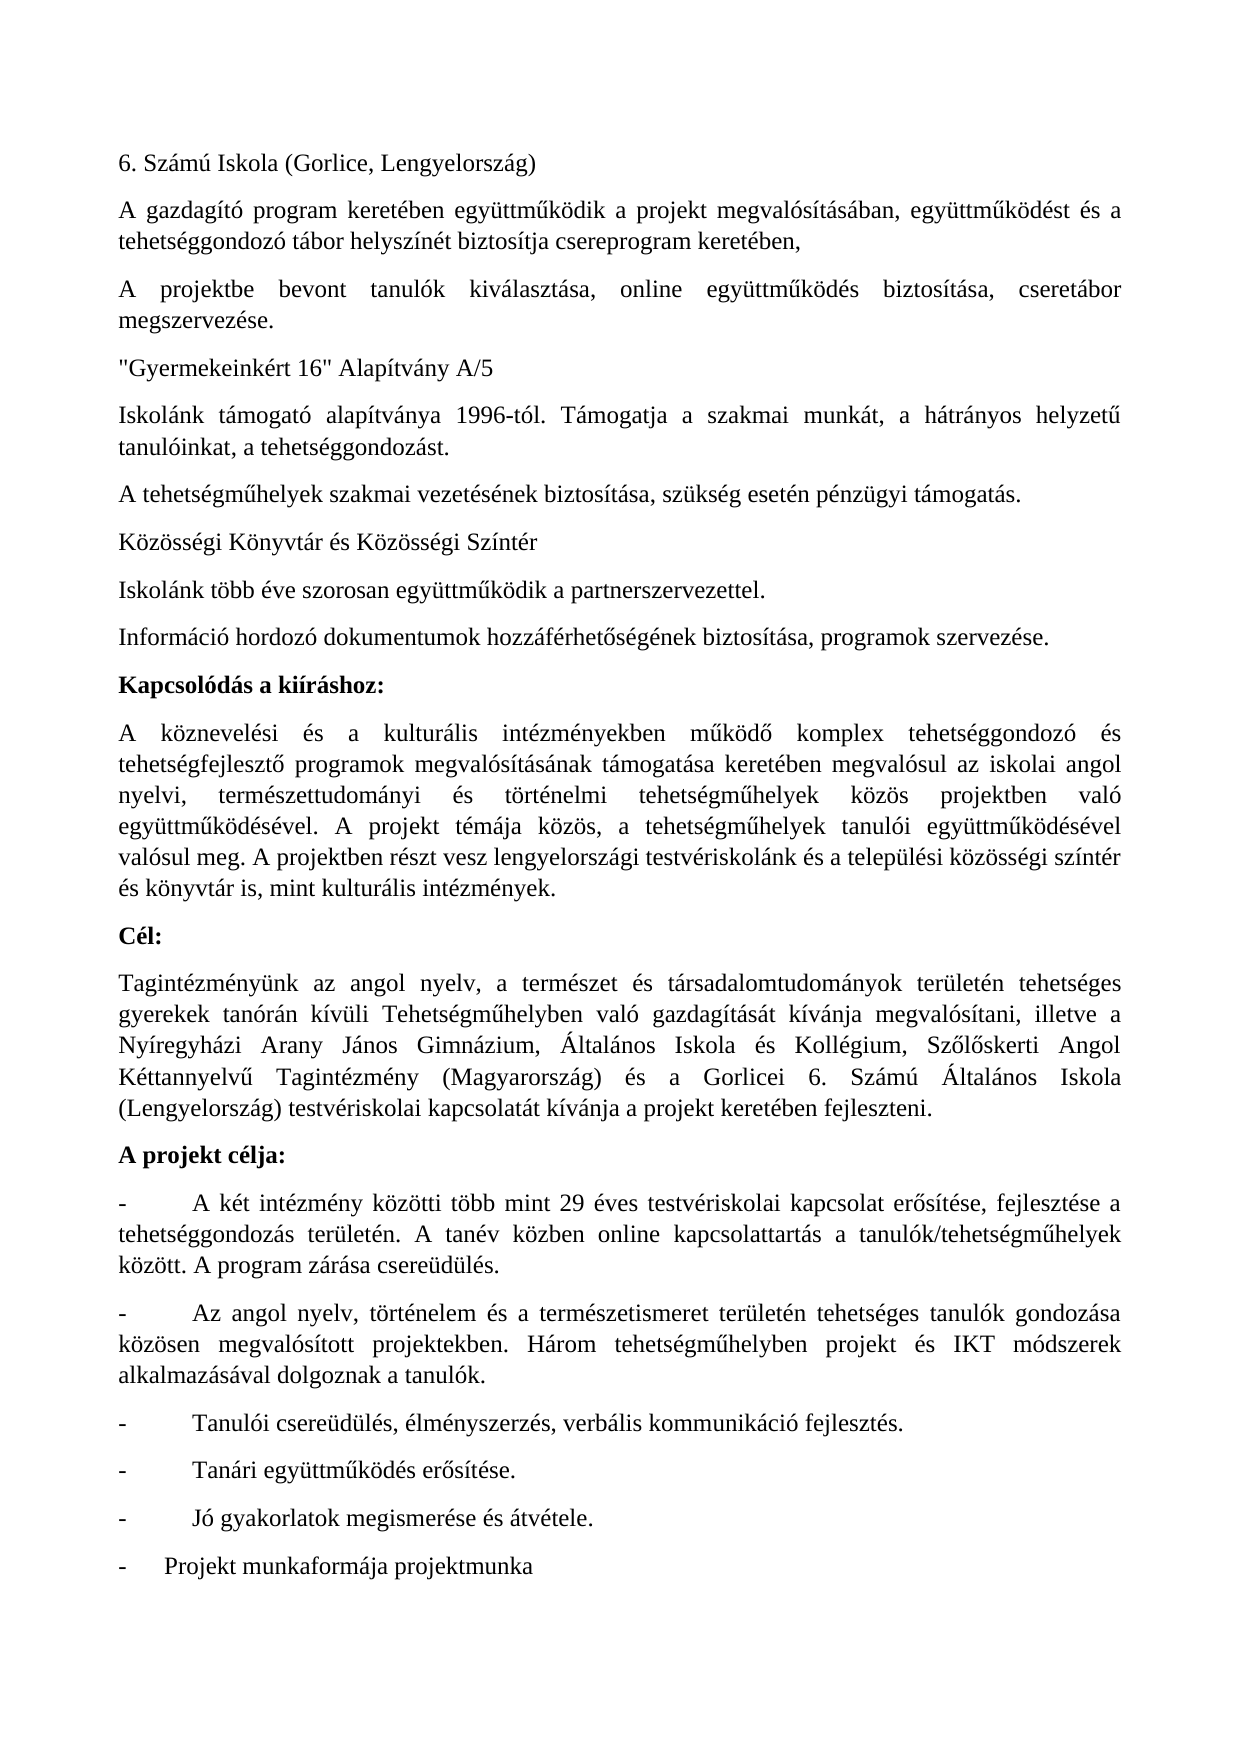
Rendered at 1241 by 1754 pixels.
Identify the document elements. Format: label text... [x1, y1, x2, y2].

text Iskolánk több éve szorosan együttműködik a partnerszervezettel. [118, 575, 1122, 603]
text A projektbe bevont tanulók kiválasztása, online együttműködés biztosítása, cseretábor megszervezése. [118, 274, 1122, 334]
text - Tanári együttműködés erősítése. [118, 1455, 1122, 1484]
text A köznevelési és a kulturális intézményekben működő komplex tehetséggondozó és tehetségfejlesztő programok megvalósításának támogatása keretében megvalósul az iskolai angol nyelvi, természettudományi és történelmi tehetségműhelyek közös projektben való együttműködésével. A projekt témája közös, a tehetségműhelyek tanulói együttműködésével valósul meg. A projektben részt vesz lengyelországi testvériskolánk és a települési közösségi színtér és könyvtár is, mint kulturális intézmények. [118, 718, 1122, 902]
text "Gyermekeinkért 16" Alapítvány A/5 [118, 353, 1122, 382]
text - Az angol nyelv, történelem és a természetismeret területén tehetséges tanulók gondozása közösen megvalósított projektekben. Három tehetségműhelyben projekt és IKT módszerek alkalmazásával dolgoznak a tanulók. [118, 1298, 1122, 1389]
text Iskolánk támogató alapítványa 1996-tól. Támogatja a szakmai munkát, a hátrányos helyzetű tanulóinkat, a tehetséggondozást. [118, 401, 1122, 460]
text Cél: [118, 921, 1122, 949]
text 6. Számú Iskola (Gorlice, Lengyelország) [118, 148, 1122, 176]
text A tehetségműhelyek szakmai vezetésének biztosítása, szükség esetén pénzügyi támogatás. [118, 479, 1122, 508]
text Közösségi Könyvtár és Közösségi Színtér [118, 527, 1122, 556]
text - A két intézmény közötti több mint 29 éves testvériskolai kapcsolat erősítése, fejlesztése a tehetséggondozás területén. A tanév közben online kapcsolattartás a tanulók/tehetségműhelyek között. A program zárása csereüdülés. [118, 1188, 1122, 1279]
text Információ hordozó dokumentumok hozzáférhetőségének biztosítása, programok szervezése. [118, 622, 1122, 651]
text Tagintézményünk az angol nyelv, a természet és társadalomtudományok területén tehetséges gyerekek tanórán kívüli Tehetségműhelyben való gazdagítását kívánja megvalósítani, illetve a Nyíregyházi Arany János Gimnázium, Általános Iskola és Kollégium, Szőlőskerti Angol Kéttannyelvű Tagintézmény (Magyarország) és a Gorlicei 6. Számú Általános Iskola (Lengyelország) testvériskolai kapcsolatát kívánja a projekt keretében fejleszteni. [118, 968, 1122, 1121]
text - Jó gyakorlatok megismerése és átvétele. [118, 1503, 1122, 1532]
text - Tanulói csereüdülés, élményszerzés, verbális kommunikáció fejlesztés. [118, 1408, 1122, 1436]
text A projekt célja: [118, 1140, 1122, 1169]
text Kapcsolódás a kiíráshoz: [118, 670, 1122, 699]
text A gazdagító program keretében együttműködik a projekt megvalósításában, együttműködést és a tehetséggondozó tábor helyszínét biztosítja csereprogram keretében, [118, 195, 1122, 255]
text - Projekt munkaformája projektmunka [118, 1551, 1122, 1579]
